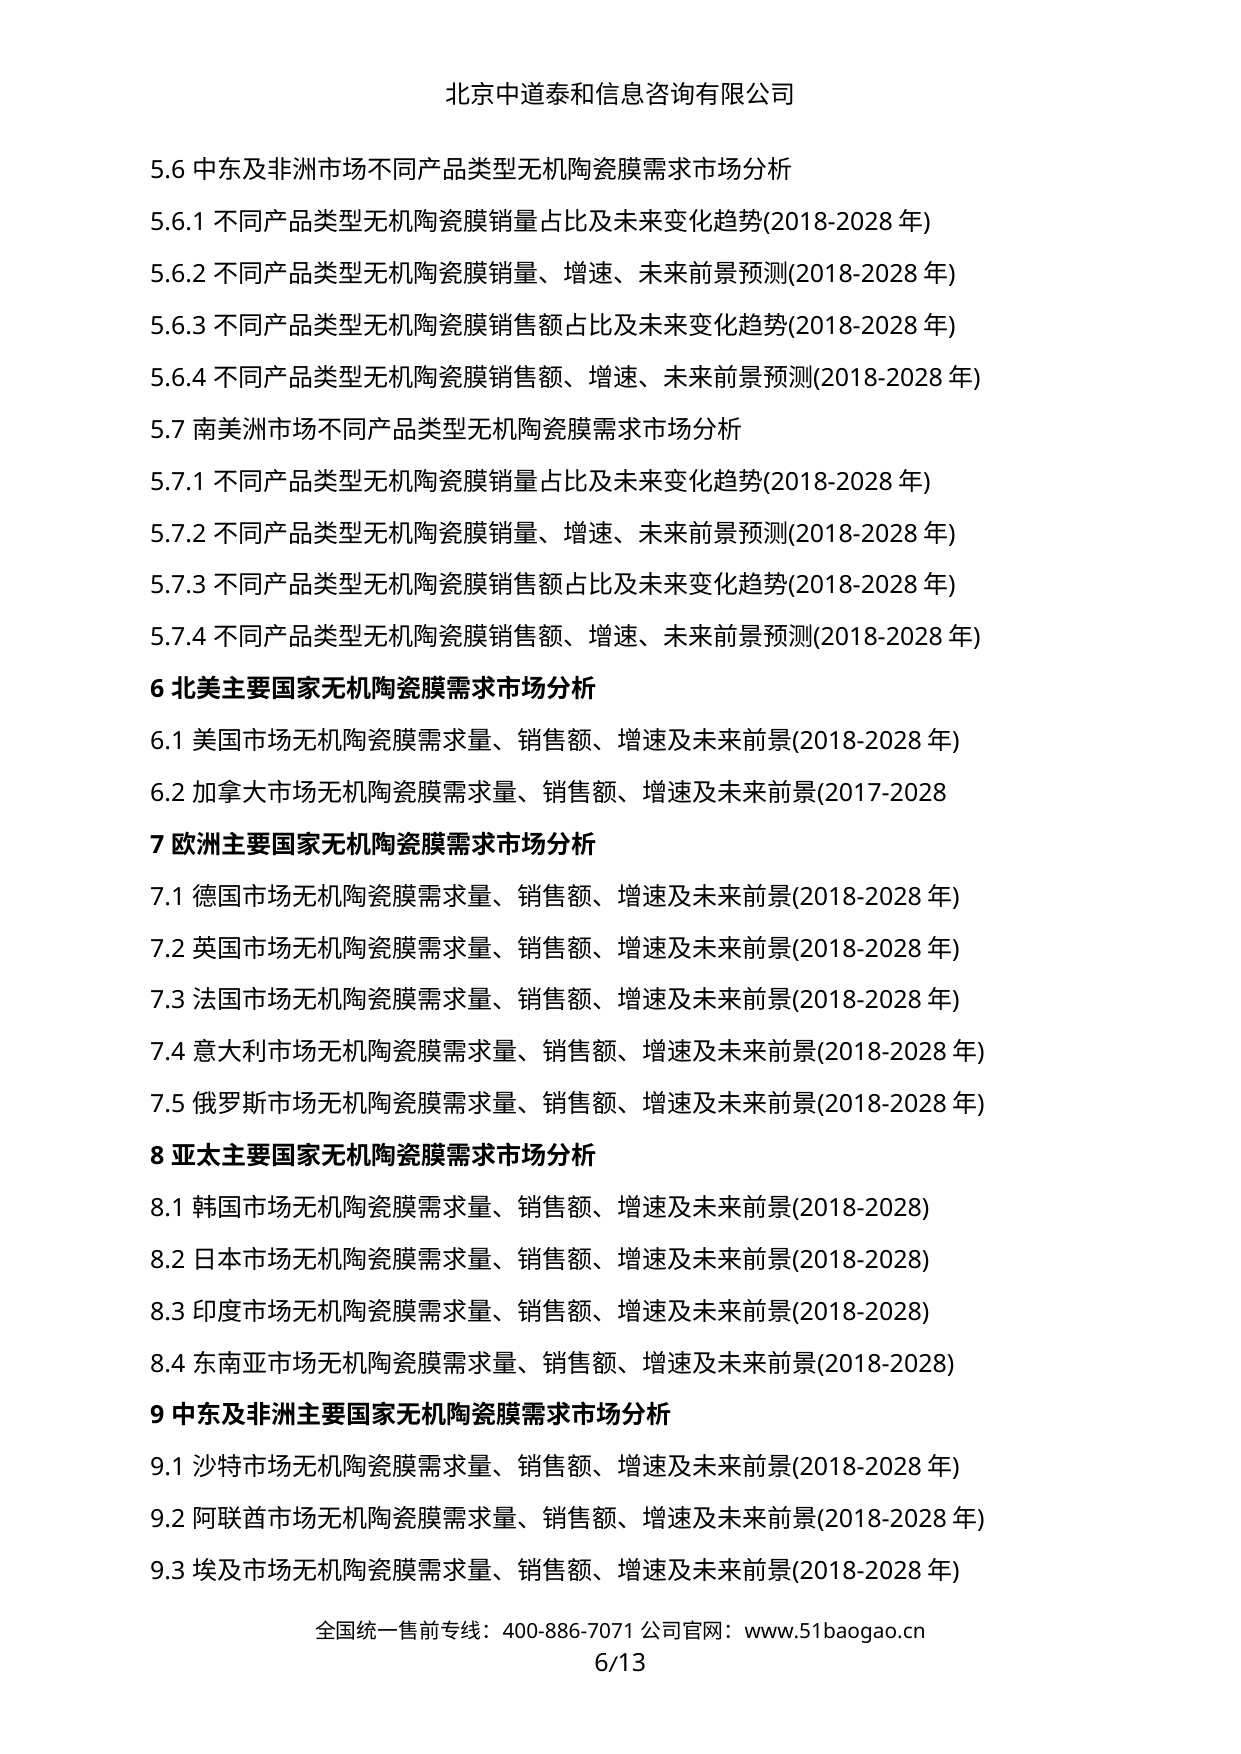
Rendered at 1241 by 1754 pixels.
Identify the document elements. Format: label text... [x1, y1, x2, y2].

text 5.7 南美洲市场不同产品类型无机陶瓷膜需求市场分析 [150, 409, 1090, 446]
text 5.7.2 不同产品类型无机陶瓷膜销量、增速、未来前景预测(2018-2028年) [150, 513, 1090, 549]
text 7.5 俄罗斯市场无机陶瓷膜需求量、销售额、增速及未来前景(2018-2028年) [150, 1084, 1090, 1120]
text 6 北美主要国家无机陶瓷膜需求市场分析 [150, 669, 1090, 705]
text 9.2 阿联酋市场无机陶瓷膜需求量、销售额、增速及未来前景(2018-2028年) [150, 1499, 1090, 1535]
text 5.7.3 不同产品类型无机陶瓷膜销售额占比及未来变化趋势(2018-2028年) [150, 565, 1090, 601]
text 7 欧洲主要国家无机陶瓷膜需求市场分析 [150, 824, 1090, 861]
text 8 亚太主要国家无机陶瓷膜需求市场分析 [150, 1136, 1090, 1172]
text 5.6.3 不同产品类型无机陶瓷膜销售额占比及未来变化趋势(2018-2028年) [150, 306, 1090, 342]
text 7.4 意大利市场无机陶瓷膜需求量、销售额、增速及未来前景(2018-2028年) [150, 1032, 1090, 1068]
text 5.6.1 不同产品类型无机陶瓷膜销量占比及未来变化趋势(2018-2028年) [150, 202, 1090, 238]
text 8.3 印度市场无机陶瓷膜需求量、销售额、增速及未来前景(2018-2028) [150, 1291, 1090, 1327]
text 5.7.4 不同产品类型无机陶瓷膜销售额、增速、未来前景预测(2018-2028年) [150, 617, 1090, 653]
text 9.1 沙特市场无机陶瓷膜需求量、销售额、增速及未来前景(2018-2028年) [150, 1447, 1090, 1483]
text 8.1 韩国市场无机陶瓷膜需求量、销售额、增速及未来前景(2018-2028) [150, 1187, 1090, 1224]
text 5.7.1 不同产品类型无机陶瓷膜销量占比及未来变化趋势(2018-2028年) [150, 461, 1090, 497]
text 7.1 德国市场无机陶瓷膜需求量、销售额、增速及未来前景(2018-2028年) [150, 876, 1090, 912]
text 8.2 日本市场无机陶瓷膜需求量、销售额、增速及未来前景(2018-2028) [150, 1239, 1090, 1276]
text 7.2 英国市场无机陶瓷膜需求量、销售额、增速及未来前景(2018-2028年) [150, 928, 1090, 964]
text 6.2 加拿大市场无机陶瓷膜需求量、销售额、增速及未来前景(2017-2028 [150, 772, 1090, 809]
text 9 中东及非洲主要国家无机陶瓷膜需求市场分析 [150, 1395, 1090, 1431]
text 7.3 法国市场无机陶瓷膜需求量、销售额、增速及未来前景(2018-2028年) [150, 980, 1090, 1016]
text 5.6.4 不同产品类型无机陶瓷膜销售额、增速、未来前景预测(2018-2028年) [150, 357, 1090, 394]
text 9.3 埃及市场无机陶瓷膜需求量、销售额、增速及未来前景(2018-2028年) [150, 1551, 1090, 1587]
text 8.4 东南亚市场无机陶瓷膜需求量、销售额、增速及未来前景(2018-2028) [150, 1343, 1090, 1379]
text 5.6.2 不同产品类型无机陶瓷膜销量、增速、未来前景预测(2018-2028年) [150, 254, 1090, 290]
text 6.1 美国市场无机陶瓷膜需求量、销售额、增速及未来前景(2018-2028年) [150, 721, 1090, 757]
text 5.6 中东及非洲市场不同产品类型无机陶瓷膜需求市场分析 [150, 150, 1090, 186]
